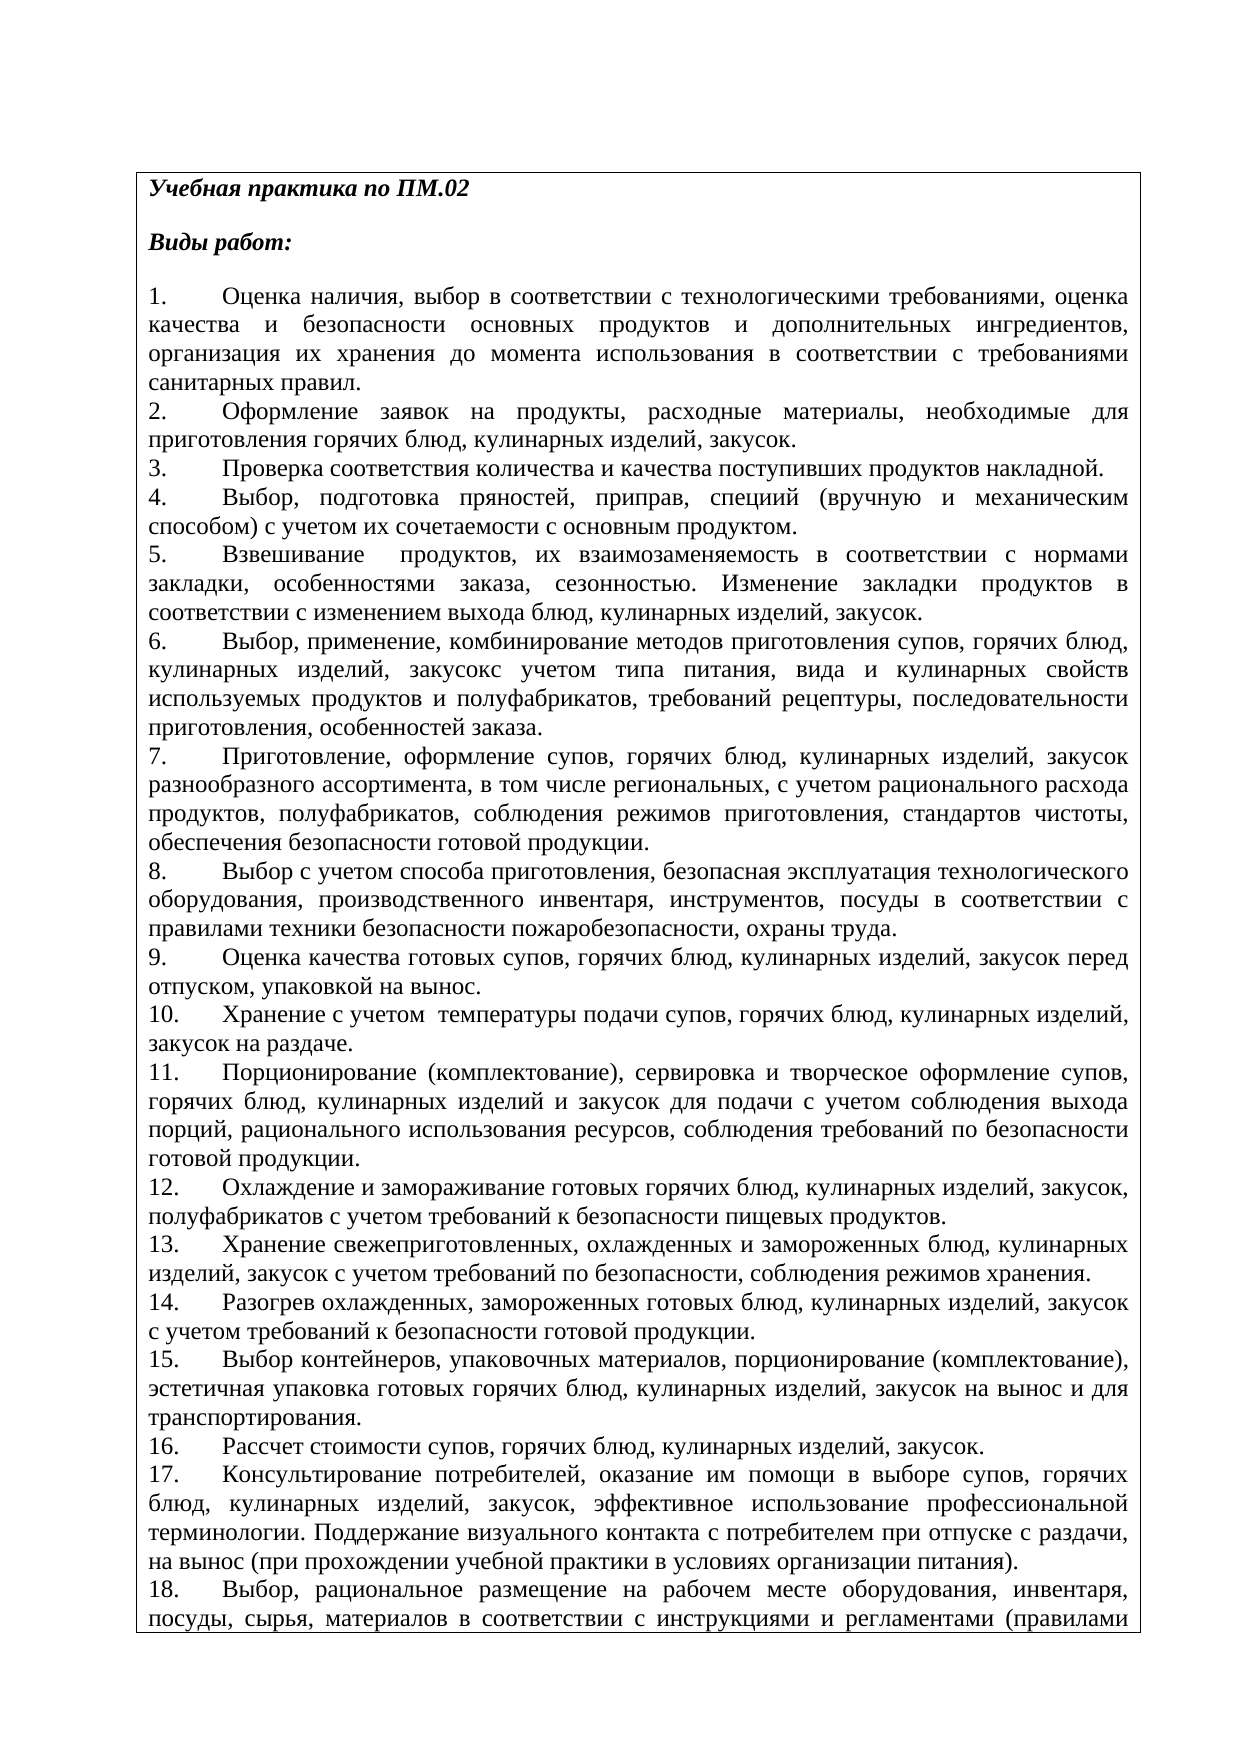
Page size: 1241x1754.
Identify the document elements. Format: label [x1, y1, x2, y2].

table_header [137, 173, 1140, 1632]
